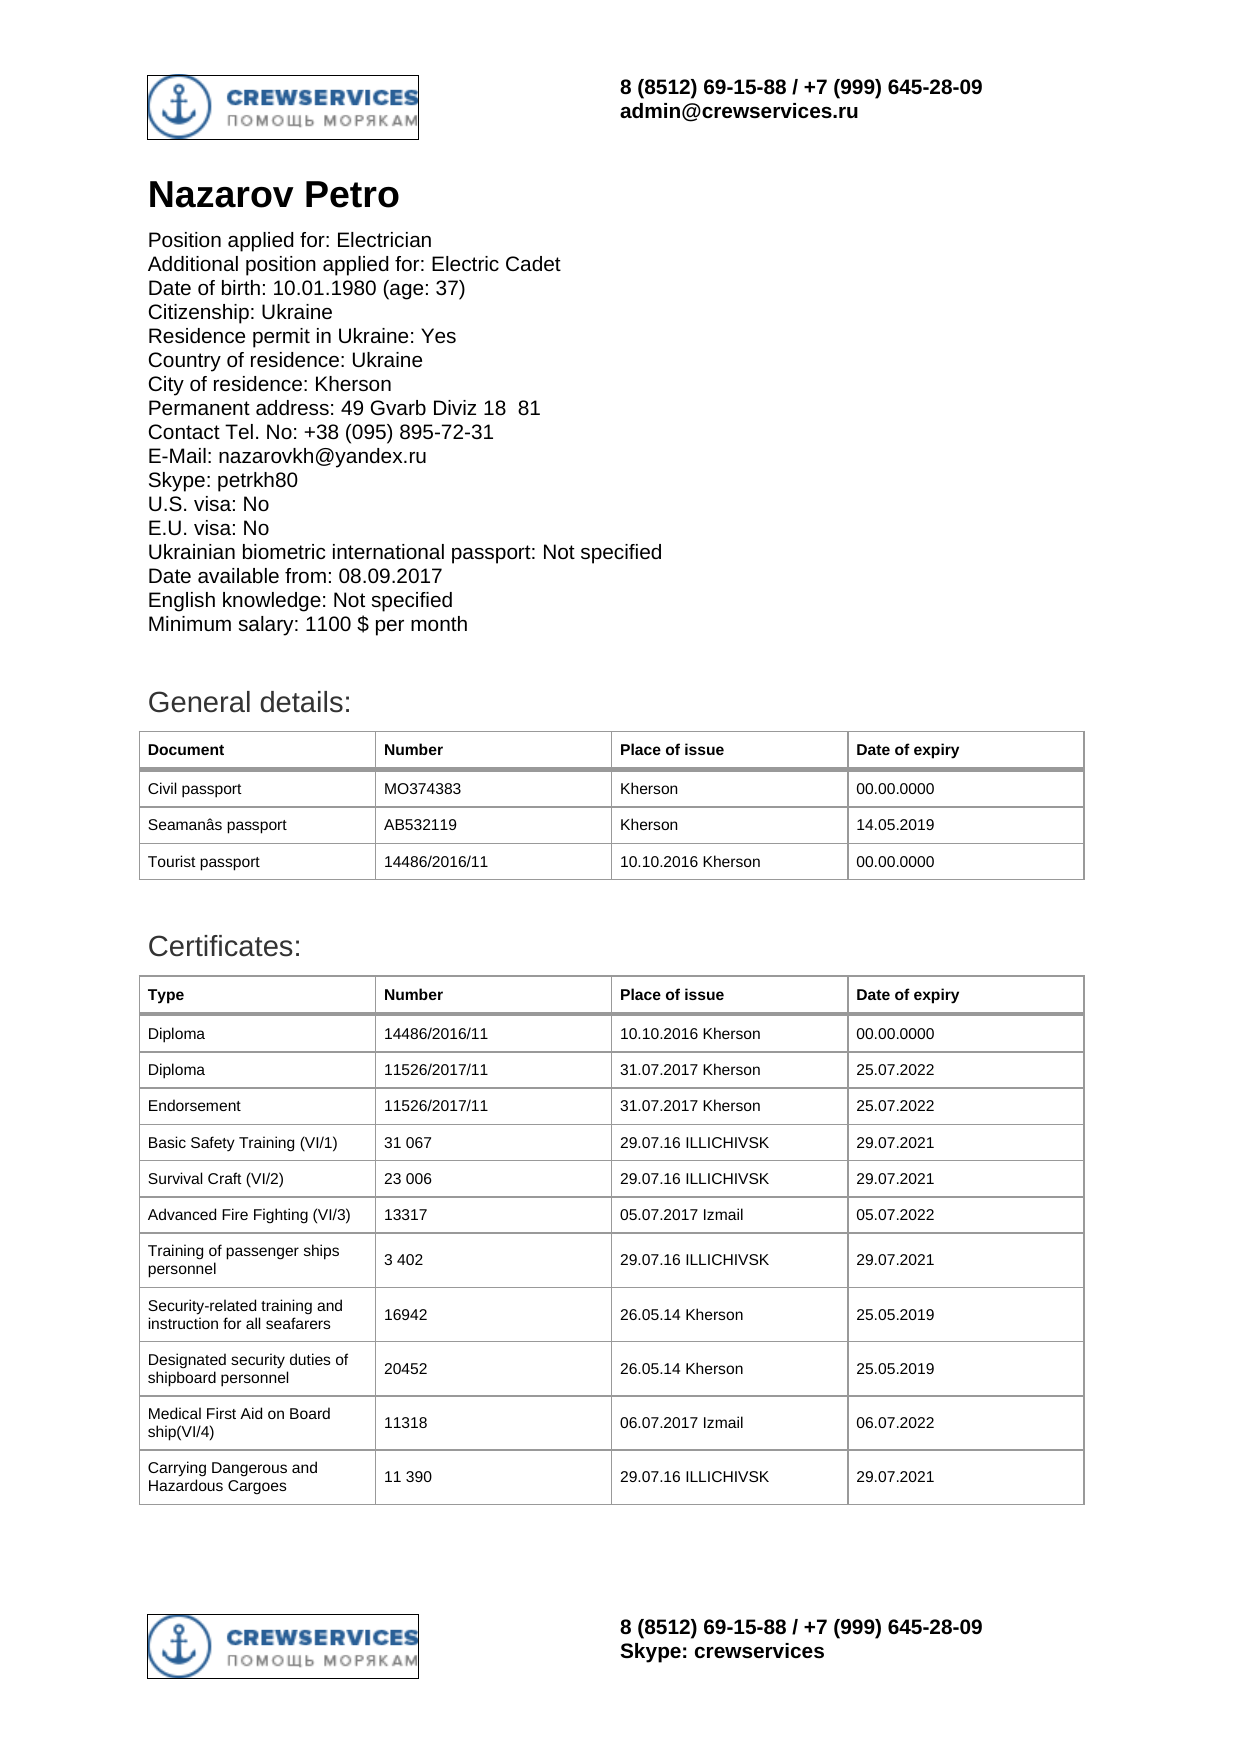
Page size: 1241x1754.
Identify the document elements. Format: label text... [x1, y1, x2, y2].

table_cell 23 006 [376, 1161, 611, 1196]
table_cell 06.07.2017 Izmail [612, 1397, 847, 1449]
table_cell 29.07.2021 [849, 1125, 1083, 1160]
table_cell Diploma [140, 1016, 375, 1051]
table_cell 25.07.2022 [849, 1089, 1083, 1123]
table_cell Advanced Fire Fighting (VI/3) [140, 1198, 375, 1232]
table_cell 10.10.2016 Kherson [612, 844, 847, 879]
table_cell Kherson [612, 772, 847, 806]
table_cell 20452 [376, 1342, 611, 1395]
table_cell 31.07.2017 Kherson [612, 1089, 847, 1123]
table_cell Tourist passport [140, 844, 375, 879]
table_cell Survival Craft (VI/2) [140, 1161, 375, 1196]
table_cell 29.07.2021 [849, 1451, 1083, 1503]
table_cell 11526/2017/11 [376, 1089, 611, 1123]
table_header Document [140, 732, 375, 767]
table_cell 25.05.2019 [849, 1342, 1083, 1395]
table_cell 00.00.0000 [849, 772, 1083, 806]
table_cell 31.07.2017 Kherson [612, 1053, 847, 1087]
table_cell 11318 [376, 1397, 611, 1449]
table_cell 13317 [376, 1198, 611, 1232]
table_cell 11526/2017/11 [376, 1053, 611, 1087]
subtitle Certificates: [148, 929, 1092, 963]
picture [148, 76, 418, 139]
table_cell 14486/2016/11 [376, 1016, 611, 1051]
table_header Number [376, 732, 611, 767]
table_cell 14.05.2019 [849, 808, 1083, 842]
table_cell Carrying Dangerous and Hazardous Cargoes [140, 1451, 375, 1503]
table_cell Security-related training and instruction for all seafarers [140, 1288, 375, 1341]
table_cell 00.00.0000 [849, 1016, 1083, 1051]
table_cell Diploma [140, 1053, 375, 1087]
table_cell 00.00.0000 [849, 844, 1083, 879]
table_cell Designated security duties of shipboard personnel [140, 1342, 375, 1395]
table_header Place of issue [612, 732, 847, 767]
table_cell 29.07.16 ILLICHIVSK [612, 1234, 847, 1286]
table_cell 29.07.2021 [849, 1234, 1083, 1286]
table_cell 05.07.2022 [849, 1198, 1083, 1232]
table_cell Kherson [612, 808, 847, 842]
table_cell Seamanâs passport [140, 808, 375, 842]
table_cell 11 390 [376, 1451, 611, 1503]
table_header Date of expiry [849, 977, 1083, 1012]
table_cell 14486/2016/11 [376, 844, 611, 879]
table_cell 25.07.2022 [849, 1053, 1083, 1087]
table_cell 26.05.14 Kherson [612, 1288, 847, 1341]
table_cell Medical First Aid on Board ship(VI/4) [140, 1397, 375, 1449]
table_cell 29.07.16 ILLICHIVSK [612, 1161, 847, 1196]
table_cell AB532119 [376, 808, 611, 842]
table_cell 31 067 [376, 1125, 611, 1160]
table_cell MO374383 [376, 772, 611, 806]
table_cell 06.07.2022 [849, 1397, 1083, 1449]
table_cell Civil passport [140, 772, 375, 806]
table_cell 29.07.2021 [849, 1161, 1083, 1196]
table_cell 05.07.2017 Izmail [612, 1198, 847, 1232]
table_header Type [140, 977, 375, 1012]
table_header Date of expiry [849, 732, 1083, 767]
table_cell 3 402 [376, 1234, 611, 1286]
table_cell 25.05.2019 [849, 1288, 1083, 1341]
table_cell 29.07.16 ILLICHIVSK [612, 1125, 847, 1160]
picture [148, 1615, 418, 1678]
table_cell 29.07.16 ILLICHIVSK [612, 1451, 847, 1503]
table_header Number [376, 977, 611, 1012]
table_cell Endorsement [140, 1089, 375, 1123]
table_cell 10.10.2016 Kherson [612, 1016, 847, 1051]
subtitle Nazarov Petro [148, 173, 1092, 216]
table_cell Basic Safety Training (VI/1) [140, 1125, 375, 1160]
table_cell 16942 [376, 1288, 611, 1341]
table_cell Training of passenger ships personnel [140, 1234, 375, 1286]
table_header Place of issue [612, 977, 847, 1012]
table_cell 26.05.14 Kherson [612, 1342, 847, 1395]
table_header Position applied for: Electrician Additional position applied for: Electric Cadet Date of birth: 10.01.1980 (age: 37) Citizenship: Ukraine Residence permit in Ukraine: Yes Country of residence: Ukraine City of residence: Kherson Permanent address: 49 Gvarb Diviz 18 81 Contact Tel. No: +38 (095) 895-72-31 E-Mail: nazarovkh@yandex.ru Skype: petrkh80 U.S. visa: No E.U. visa: No Ukrainian biometric international passport: Not specified Date available from: 08.09.2017 English knowledge: Not specified Minimum salary: 1100 $ per month [136, 228, 1081, 636]
subtitle General details: [148, 684, 1092, 718]
